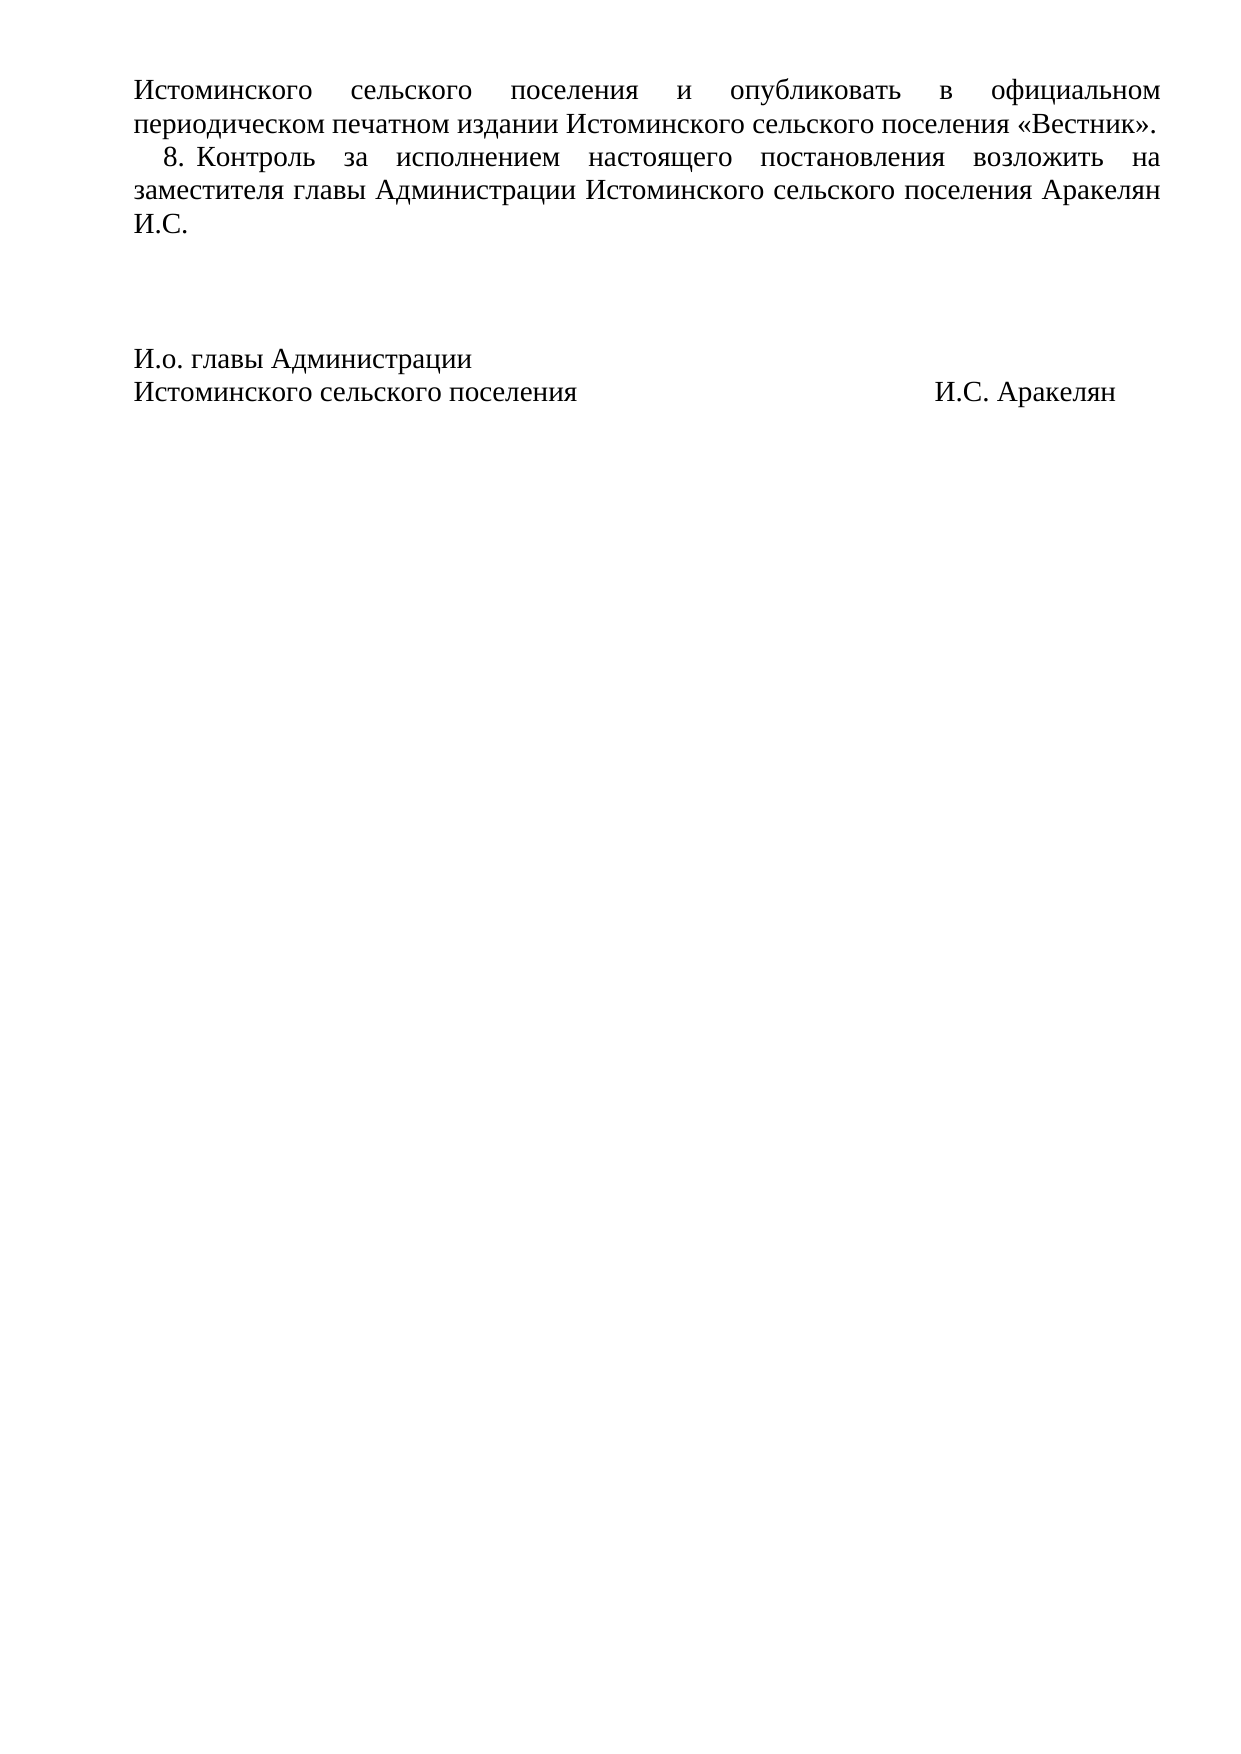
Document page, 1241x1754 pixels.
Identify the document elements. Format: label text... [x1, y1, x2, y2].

text И.о. главы Администрации [133, 341, 1161, 375]
list Контроль за исполнением настоящего постановления возложить на заместителя главы Администрации Истоминского сельского поселения Аракелян И.С. [133, 140, 1161, 240]
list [133, 73, 1161, 140]
text Истоминского сельского поселения И.С. Аракелян [133, 375, 1161, 408]
